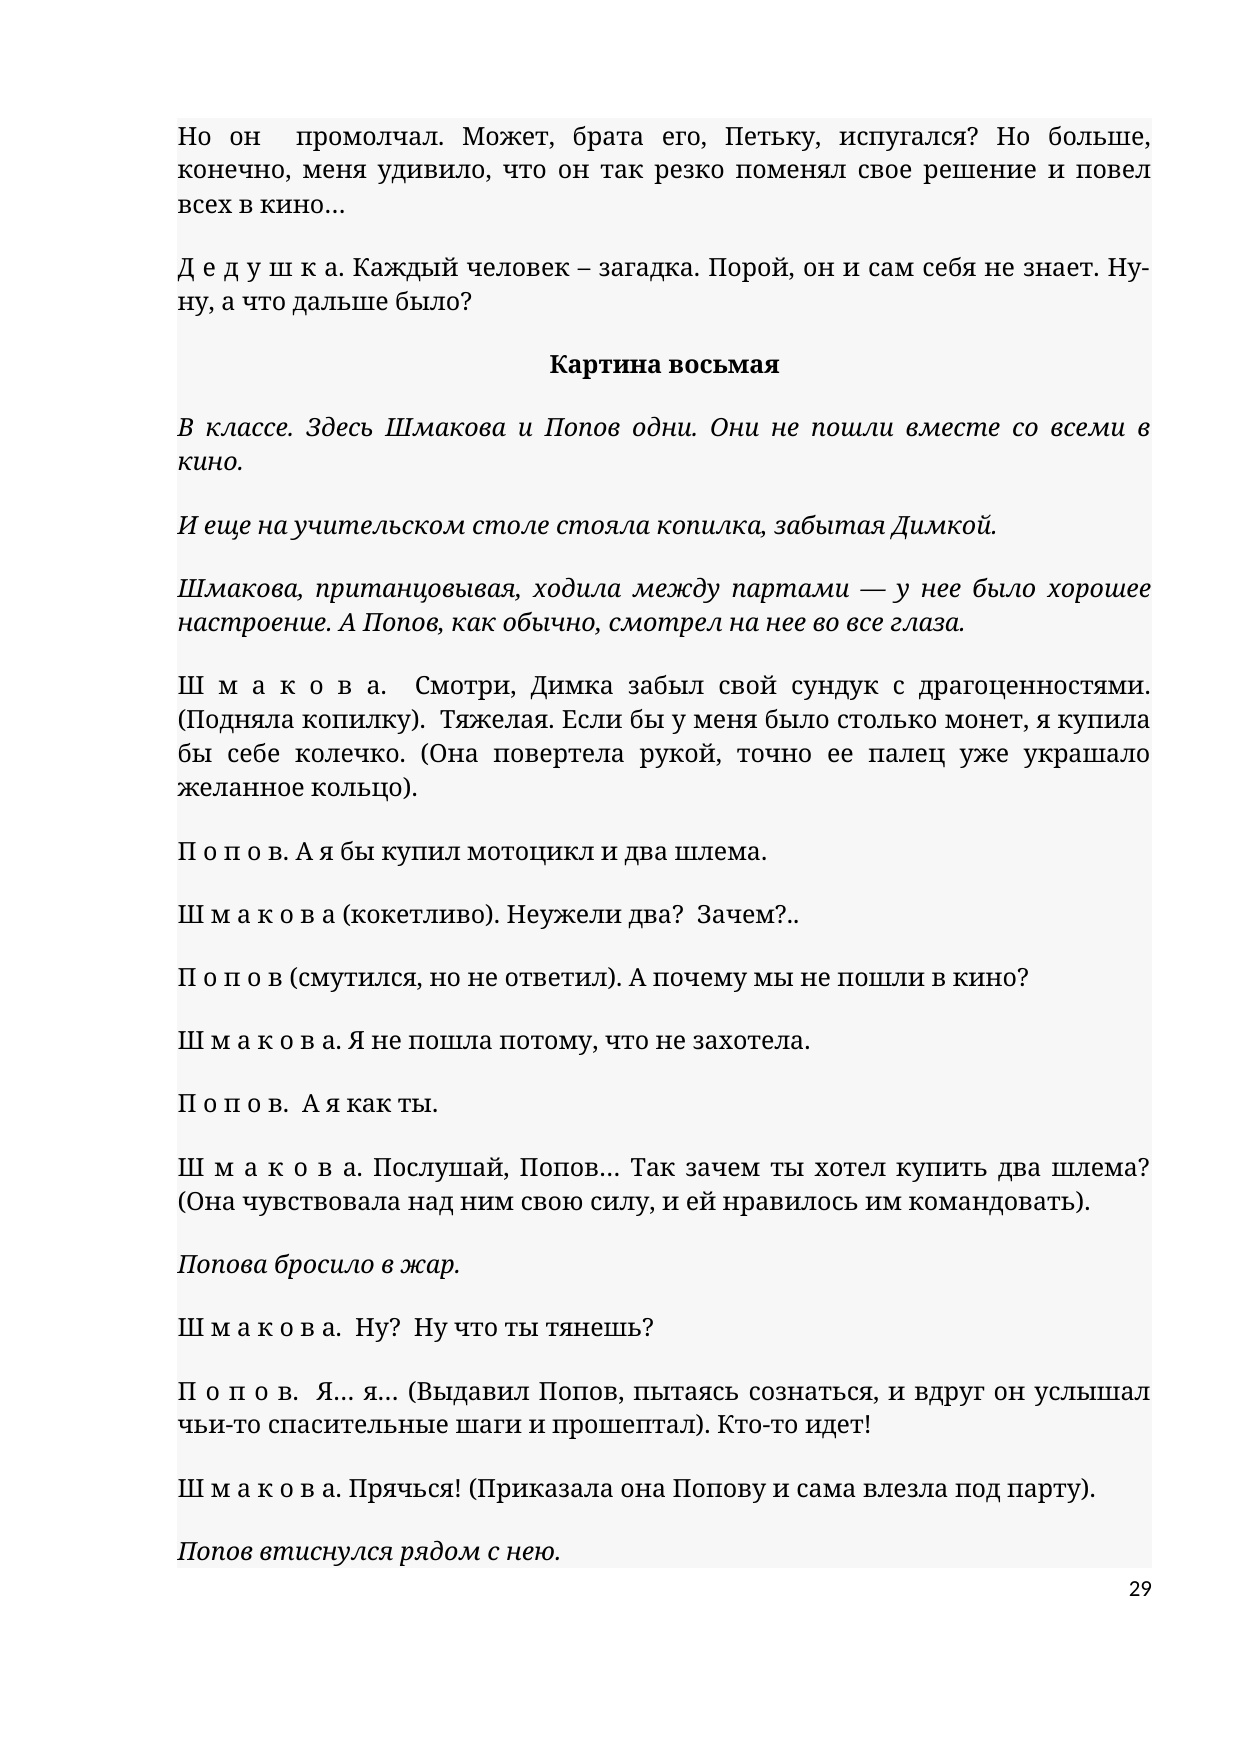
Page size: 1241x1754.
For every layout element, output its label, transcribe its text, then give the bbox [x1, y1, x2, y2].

text Шмакова, пританцовывая, ходила между партами — у нее было хорошее настроение. А Попов, как обычно, смотрел на нее во все глаза. [177, 571, 1152, 639]
text Ш м а к о в а. Послушай, Попов… Так зачем ты хотел купить два шлема? (Она чувствовала над ним свою силу, и ей нравилось им командовать). [177, 1149, 1152, 1217]
text П о п о в. А я бы купил мотоцикл и два шлема. [177, 833, 1152, 867]
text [177, 118, 1152, 220]
text П о п о в. А я как ты. [177, 1086, 1152, 1120]
text Ш м а к о в а. Смотри, Димка забыл свой сундук с драгоценностями. (Подняла копилку). Тяжелая. Если бы у меня было столько монет, я купила бы себе колечко. (Она повертела рукой, точно ее палец уже украшало желанное кольцо). [177, 668, 1152, 804]
text Ш м а к о в а. Я не пошла потому, что не захотела. [177, 1023, 1152, 1057]
text И еще на учительском столе стояла копилка, забытая Димкой. [177, 507, 1152, 541]
text П о п о в. Я… я… (Выдавил Попов, пытаясь сознаться, и вдруг он услышал чьи-то спасительные шаги и прошептал). Кто-то идет! [177, 1373, 1152, 1441]
text Д е д у ш к а. Каждый человек – загадка. Порой, он и сам себя не знает. Ну-ну, а что дальше было? [177, 249, 1152, 318]
text Ш м а к о в а (кокетливо). Неужели два? Зачем?.. [177, 896, 1152, 931]
text П о п о в (смутился, но не ответил). А почему мы не пошли в кино? [177, 960, 1152, 994]
text В классе. Здесь Шмакова и Попов одни. Они не пошли вместе со всеми в кино. [177, 410, 1152, 478]
text Ш м а к о в а. Прячься! (Приказала она Попову и сама влезла под парту). [177, 1470, 1152, 1504]
text Ш м а к о в а. Ну? Ну что ты тянешь? [177, 1310, 1152, 1344]
text Попова бросило в жар. [177, 1247, 1152, 1281]
text Картина восьмая [177, 347, 1152, 381]
text Попов втиснулся рядом с нею. [177, 1534, 1152, 1568]
